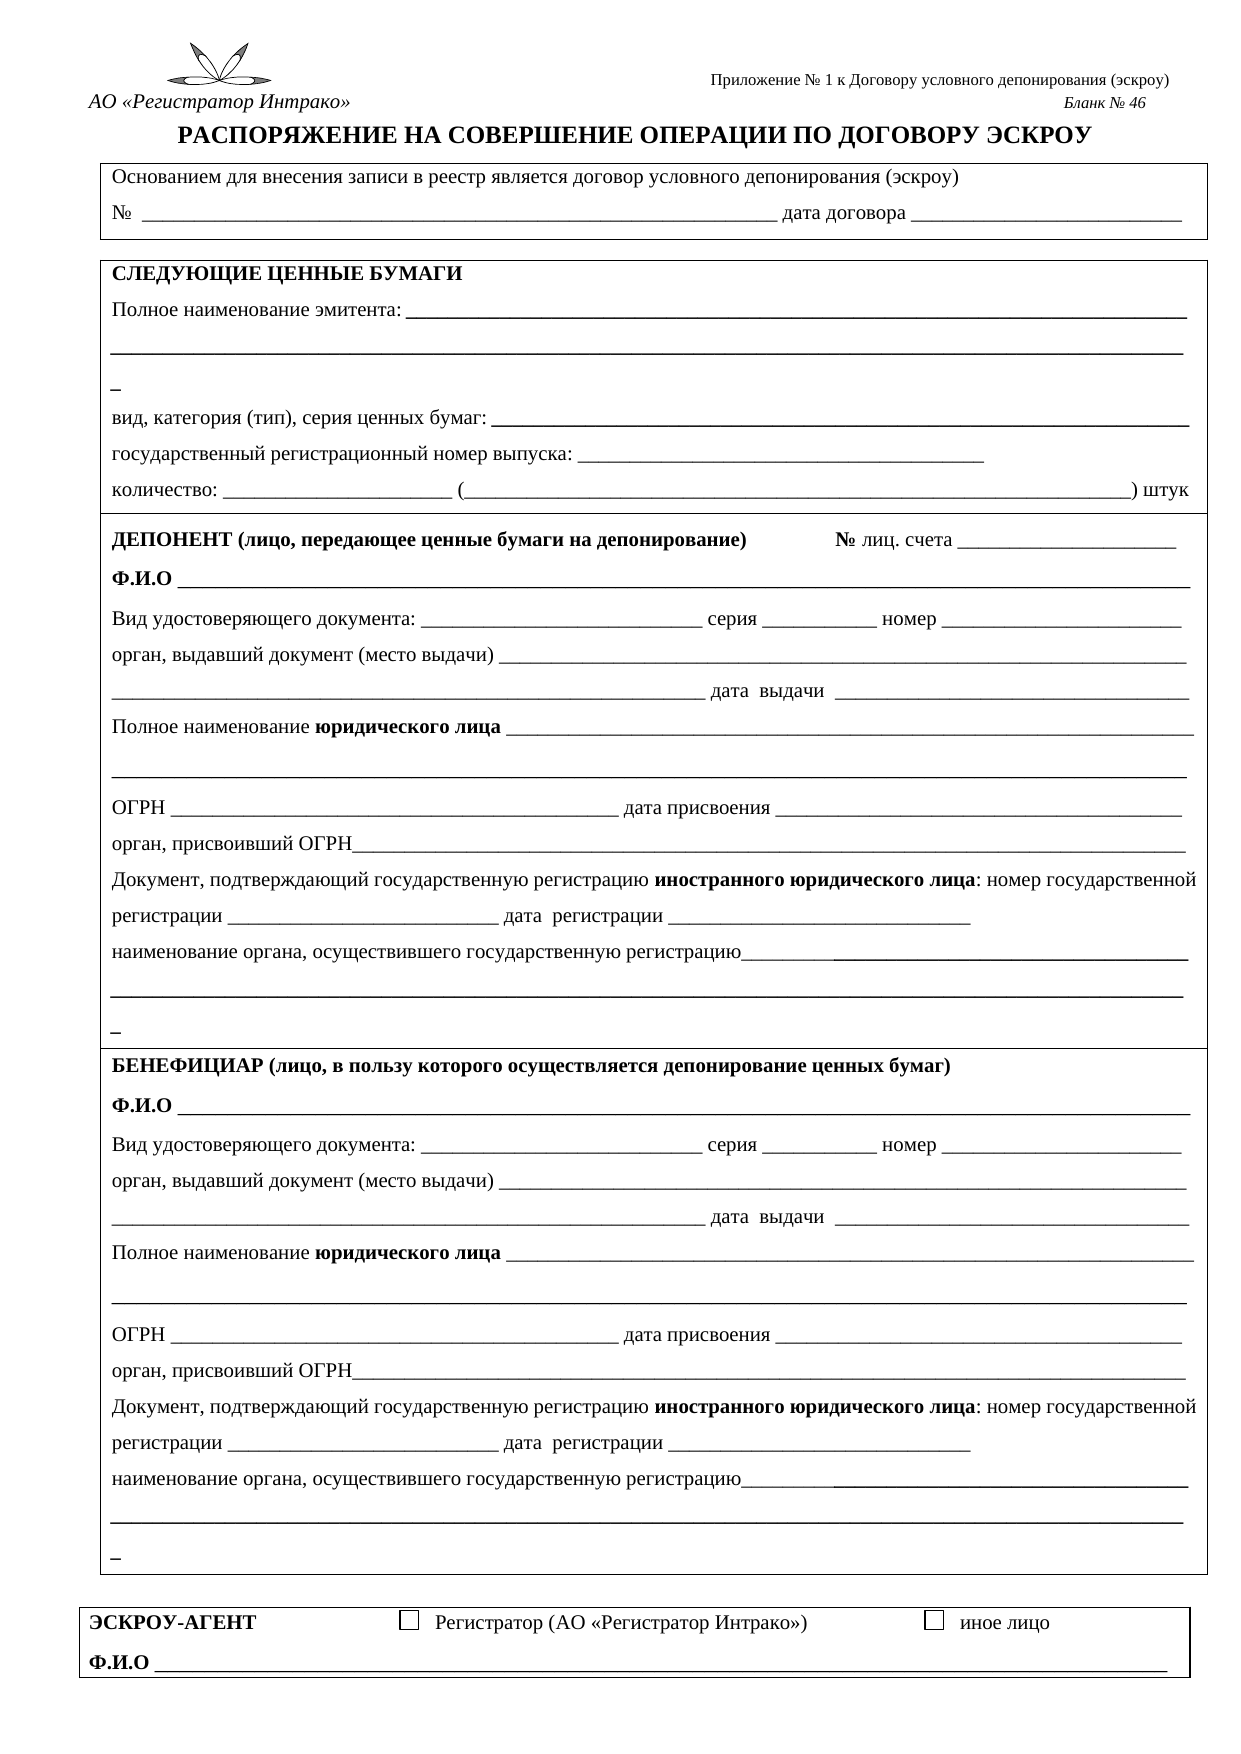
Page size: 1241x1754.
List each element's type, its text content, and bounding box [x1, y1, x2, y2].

text АО «Регистратор Интрако» Бланк № 46 [89, 89, 1181, 113]
text Приложение № 1 к Договору условного депонирования (эскроу) [89, 42, 1181, 89]
text Ф.И.О _________________________________________________________________________________ [80, 1643, 1189, 1677]
table_cell ДЕПОНЕНТ (лицо, передающее ценные бумаги на депонирование) № лиц. счета _____________________ Ф.И.О _________________________________________________________________________________ Вид удостоверяющего документа: ___________________________ серия ___________ номер _______________________ орган, выдавший документ (место выдачи) __________________________________________________________________ _________________________________________________________ дата выдачи __________________________________ Полное наименование юридического лица __________________________________________________________________ ______________________________________________________________________________________ ОГРН ___________________________________________ дата присвоения _______________________________________ орган, присвоивший ОГРН________________________________________________________________________________ Документ, подтверждающий государственную регистрацию иностранного юридического лица: номер государственной регистрации __________________________ дата регистрации _____________________________ наименование органа, осуществившего государственную регистрацию___________________________________________ ________________________________________________________________________________________________________ [101, 514, 1207, 1048]
table_header Основанием для внесения записи в реестр является договор условного депонирования (эскроу) № _____________________________________________________________ дата договора __________________________ [101, 164, 1207, 239]
title РАСПОРЯЖЕНИЕ НА СОВЕРШЕНИЕ ОПЕРАЦИИ ПО ДОГОВОРУ ЭСКРОУ [89, 120, 1181, 148]
text ЭСКРОУ-АГЕНТ Регистратор (АО «Регистратор Интрако») иное лицо [80, 1608, 1189, 1634]
table_header СЛЕДУЮЩИЕ ЦЕННЫЕ БУМАГИ Полное наименование эмитента: ___________________________________________________________________________ ________________________________________________________________________________________________________ вид, категория (тип), серия ценных бумаг: ___________________________________________________________________ государственный регистрационный номер выпуска: _______________________________________ количество: ______________________ (________________________________________________________________) штук [101, 261, 1207, 513]
table_cell БЕНЕФИЦИАР (лицо, в пользу которого осуществляется депонирование ценных бумаг) Ф.И.О _________________________________________________________________________________ Вид удостоверяющего документа: ___________________________ серия ___________ номер _______________________ орган, выдавший документ (место выдачи) __________________________________________________________________ _________________________________________________________ дата выдачи __________________________________ Полное наименование юридического лица __________________________________________________________________ ______________________________________________________________________________________ ОГРН ___________________________________________ дата присвоения _______________________________________ орган, присвоивший ОГРН________________________________________________________________________________ Документ, подтверждающий государственную регистрацию иностранного юридического лица: номер государственной регистрации __________________________ дата регистрации _____________________________ наименование органа, осуществившего государственную регистрацию___________________________________________ ________________________________________________________________________________________________________ [101, 1049, 1207, 1574]
